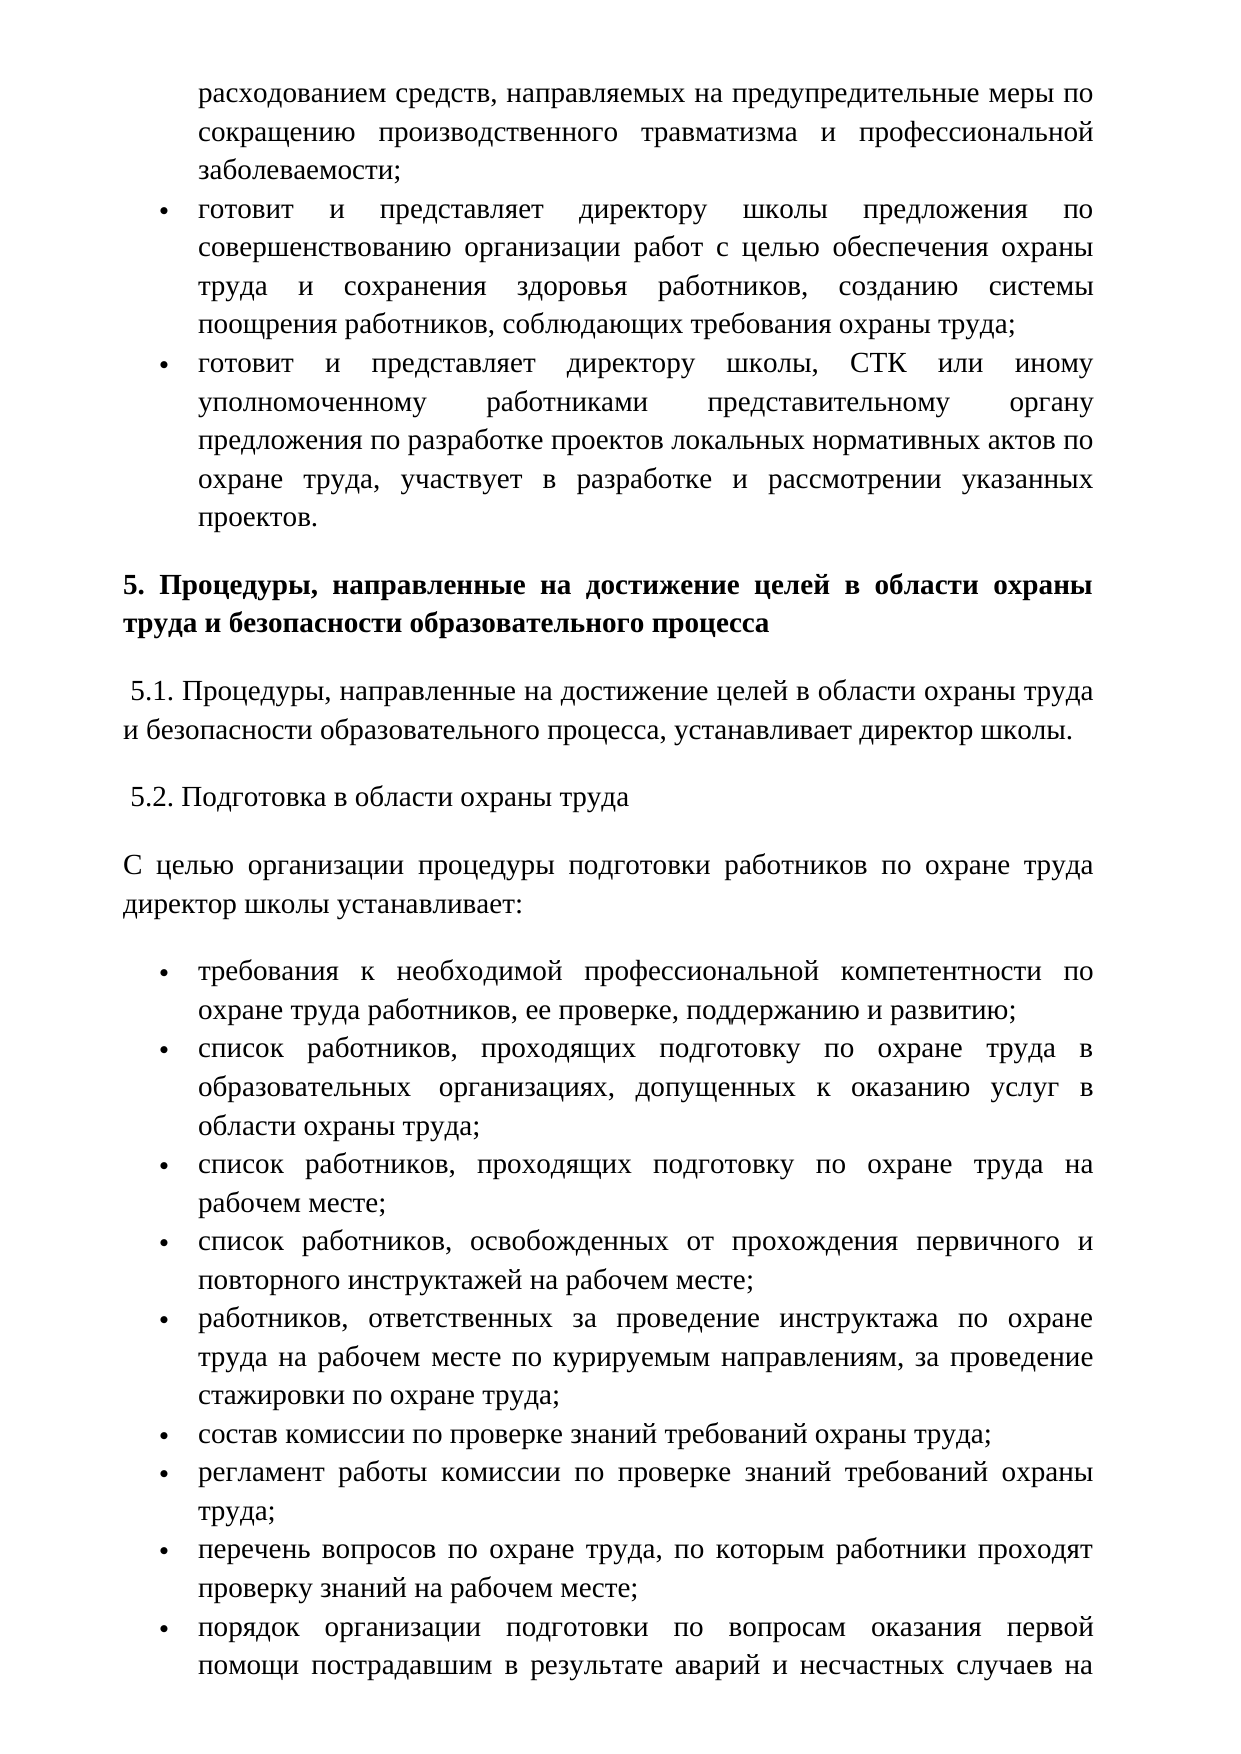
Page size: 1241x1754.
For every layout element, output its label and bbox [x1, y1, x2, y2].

table_header [121, 74, 1096, 1682]
